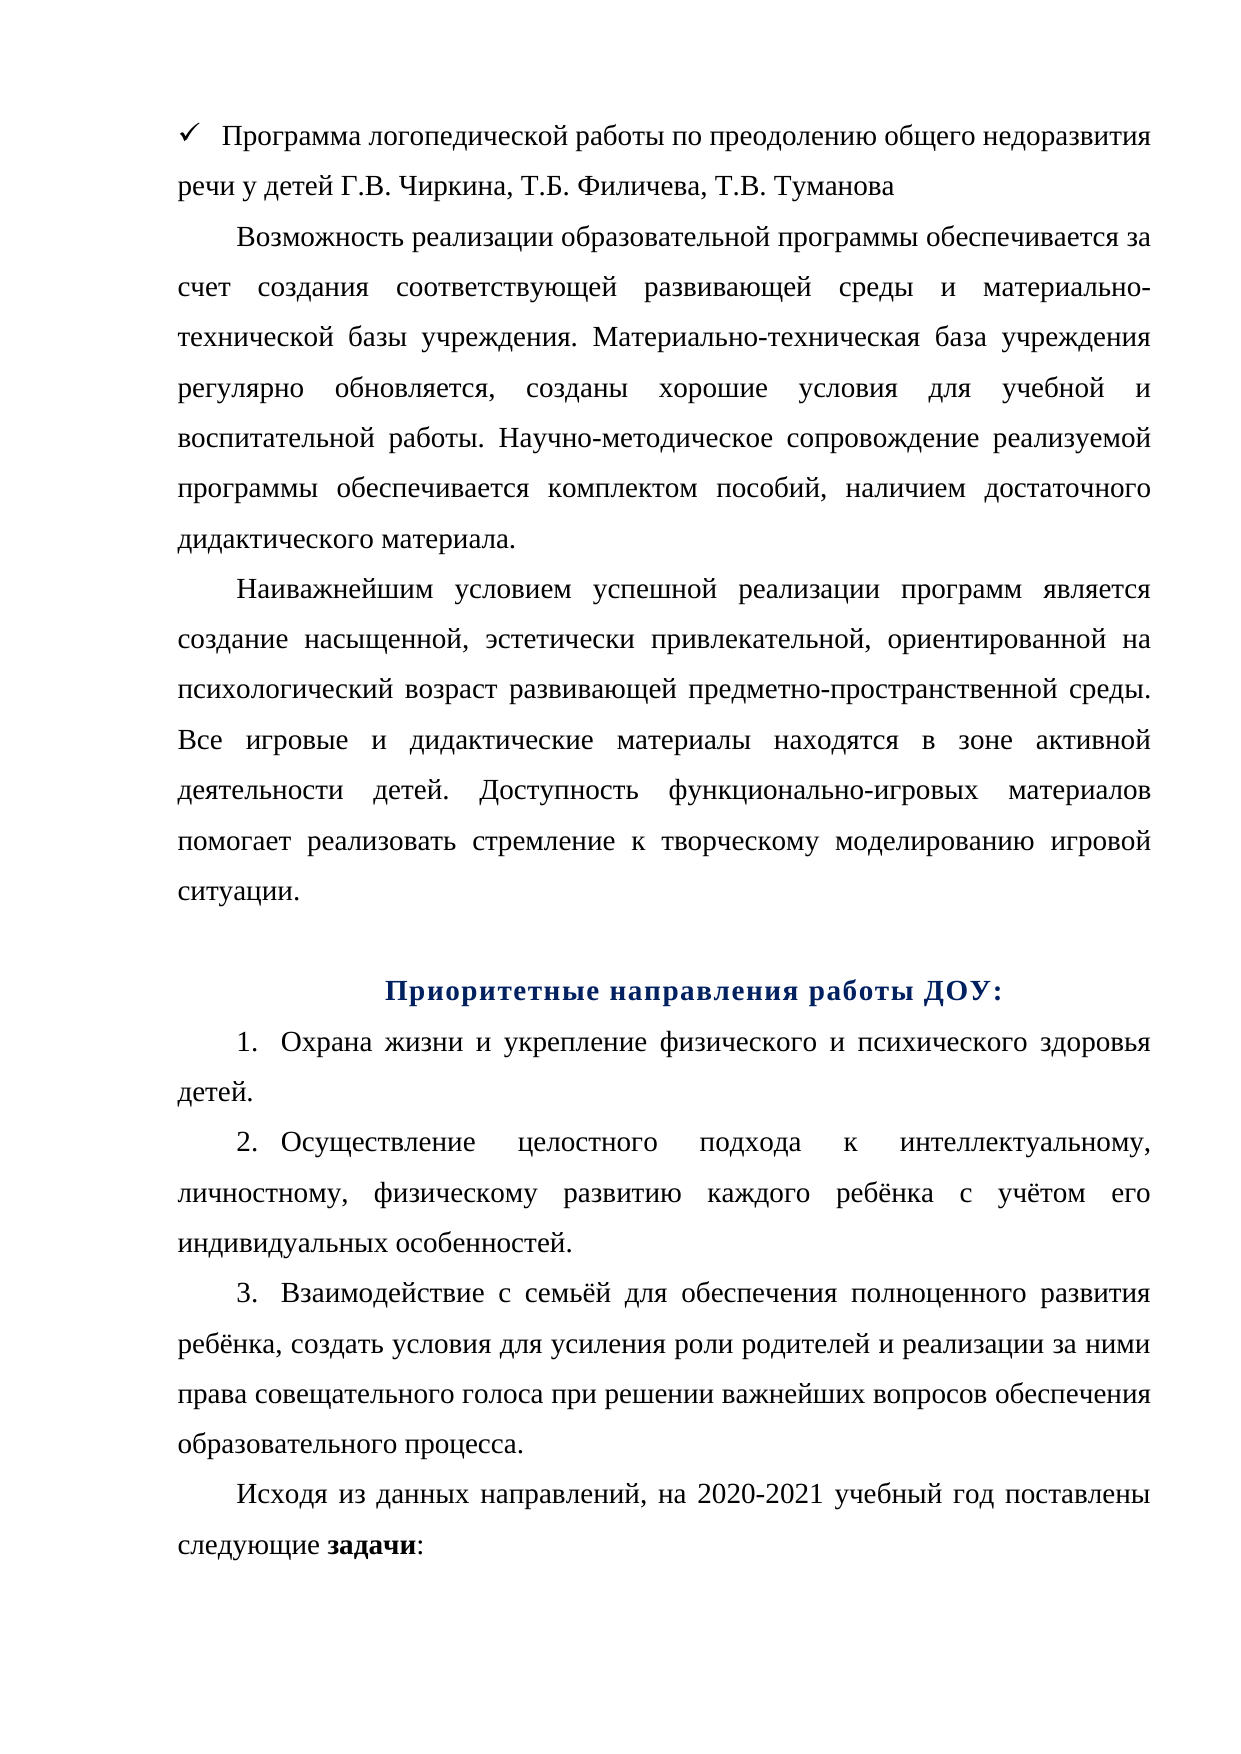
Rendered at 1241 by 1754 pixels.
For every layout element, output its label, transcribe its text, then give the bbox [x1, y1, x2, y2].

text Исходя из данных направлений, на 2020-2021 учебный год поставлены следующие задачи: [177, 1477, 1152, 1561]
text Наиважнейшим условием успешной реализации программ является создание насыщенной, эстетически привлекательной, ориентированной на психологический возраст развивающей предметно-пространственной среды. Все игровые и дидактические материалы находятся в зоне активной деятельности детей. Доступность функционально-игровых материалов помогает реализовать стремление к творческому моделированию игровой ситуации. [177, 571, 1152, 906]
list Охрана жизни и укрепление физического и психического здоровья детей. [177, 1024, 1152, 1108]
text Возможность реализации образовательной программы обеспечивается за счет создания соответствующей развивающей среды и материально-технической базы учреждения. Материально-техническая база учреждения регулярно обновляется, созданы хорошие условия для учебной и воспитательной работы. Научно-методическое сопровождение реализуемой программы обеспечивается комплектом пособий, наличием достаточного дидактического материала. [177, 219, 1152, 554]
list Взаимодействие с семьёй для обеспечения полноценного развития ребёнка, создать условия для усиления роли родителей и реализации за ними права совещательного голоса при решении важнейших вопросов обеспечения образовательного процесса. [177, 1275, 1152, 1460]
list Программа логопедической работы по преодолению общего недоразвития речи у детей Г.В. Чиркина, Т.Б. Филичева, Т.В. Туманова [177, 118, 1152, 202]
subtitle Приоритетные направления работы ДОУ: [177, 973, 1152, 1007]
list Осуществление целостного подхода к интеллектуальному, личностному, физическому развитию каждого ребёнка с учётом его индивидуальных особенностей. [177, 1124, 1152, 1259]
